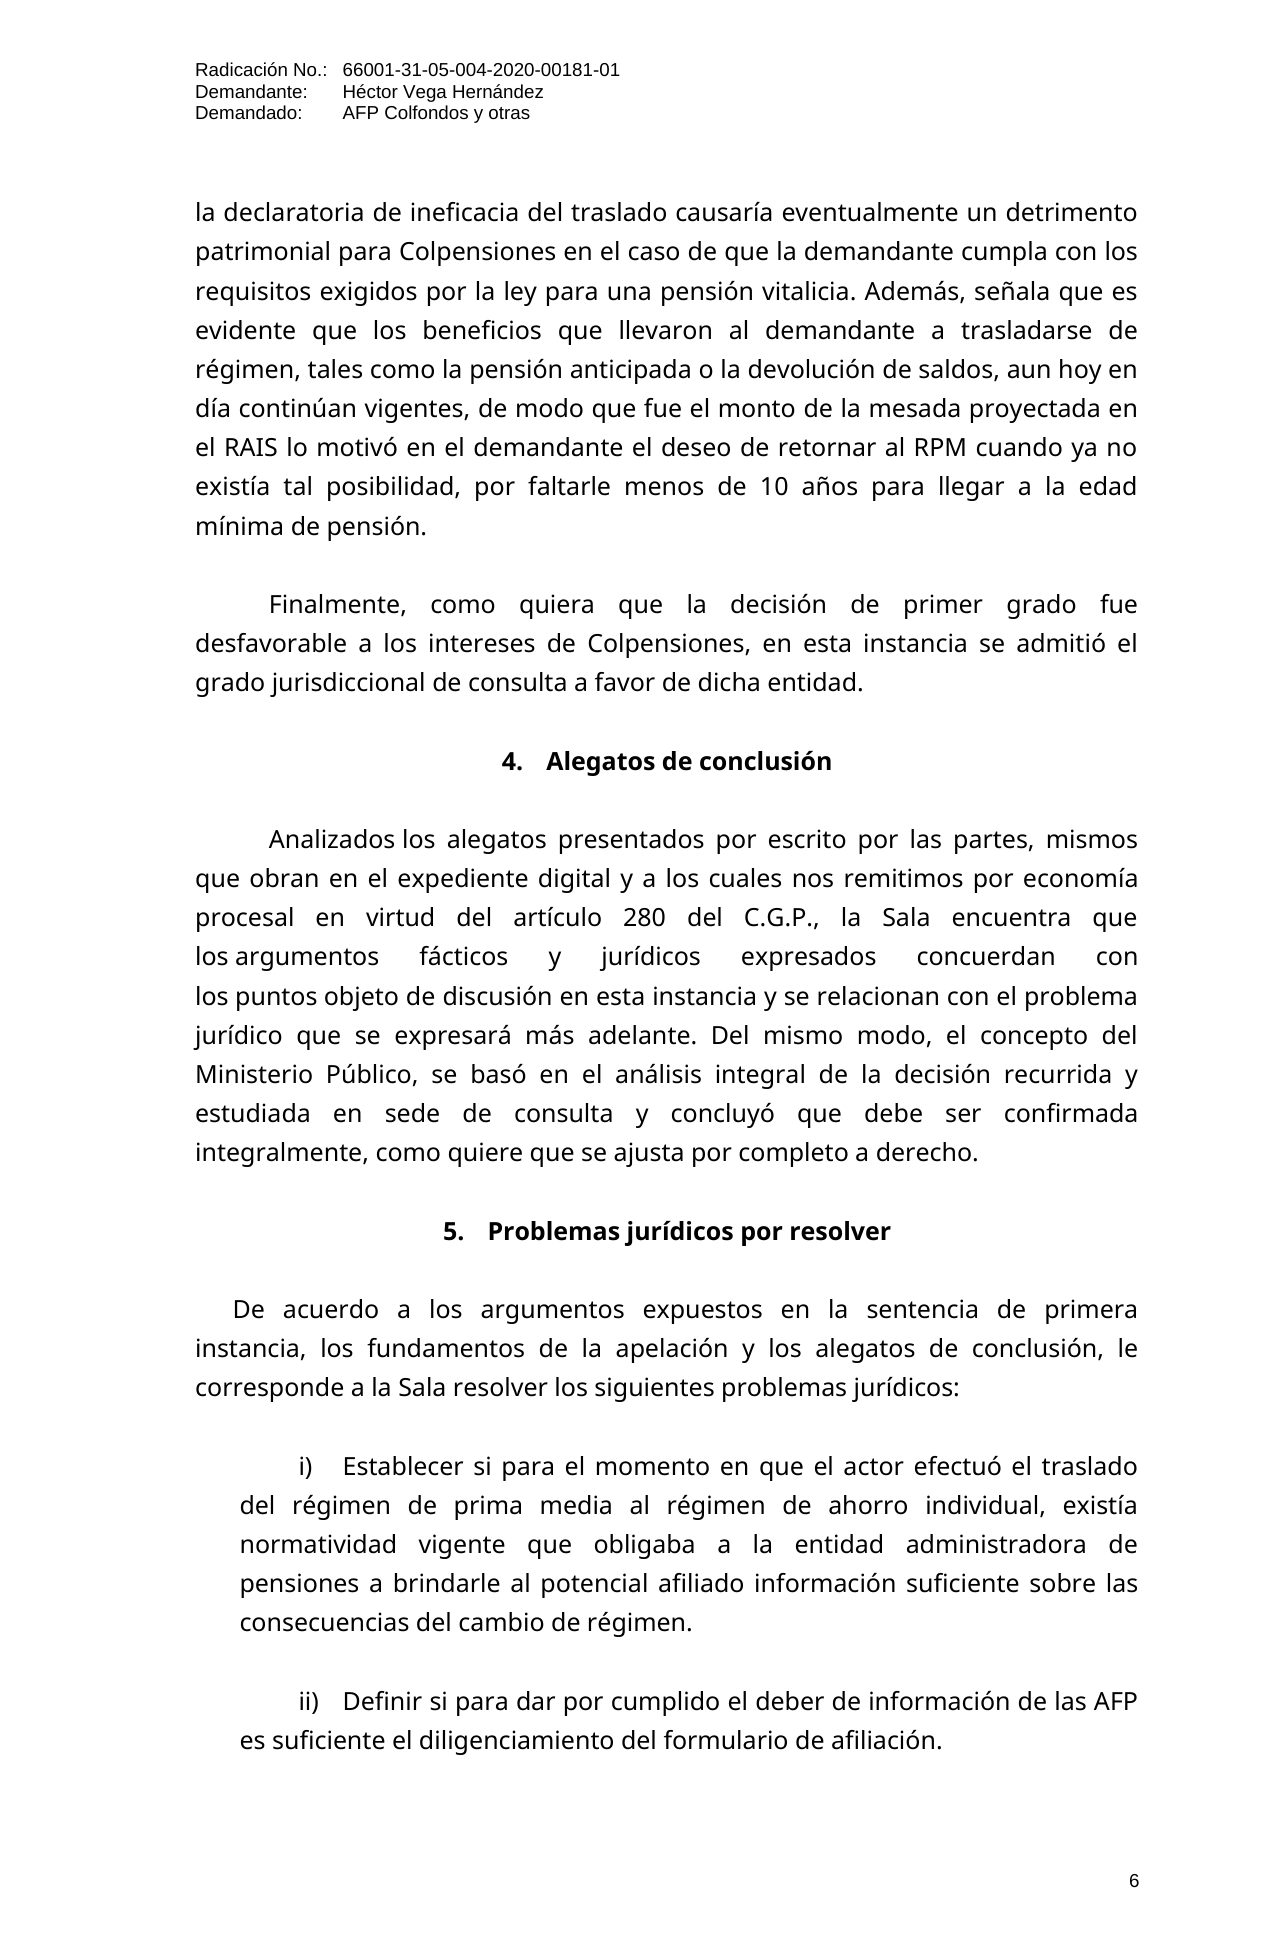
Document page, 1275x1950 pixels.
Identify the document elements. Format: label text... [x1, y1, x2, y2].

text Analizados los alegatos presentados por escrito por las partes, mismos que obran en el expediente digital y a los cuales nos remitimos por economía procesal en virtud del artículo 280 del C.G.P., la Sala encuentra que los argumentos fácticos y jurídicos expresados concuerdan con los puntos objeto de discusión en esta instancia y se relacionan con el problema jurídico que se expresará más adelante. Del mismo modo, el concepto del Ministerio Público, se basó en el análisis integral de la decisión recurrida y estudiada en sede de consulta y concluyó que debe ser confirmada integralmente, como quiere que se ajusta por completo a derecho. [195, 822, 1139, 1169]
text De acuerdo a los argumentos expuestos en la sentencia de primera instancia, los fundamentos de la apelación y los alegatos de conclusión, le corresponde a la Sala resolver los siguientes problemas jurídicos: [195, 1292, 1139, 1404]
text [195, 195, 1139, 542]
list Establecer si para el momento en que el actor efectuó el traslado del régimen de prima media al régimen de ahorro individual, existía normatividad vigente que obligaba a la entidad administradora de pensiones a brindarle al potencial afiliado información suficiente sobre las consecuencias del cambio de régimen. [239, 1448, 1139, 1639]
text Finalmente, como quiera que la decisión de primer grado fue desfavorable a los intereses de Colpensiones, en esta instancia se admitió el grado jurisdiccional de consulta a favor de dicha entidad. [195, 587, 1139, 699]
list Problemas jurídicos por resolver [195, 1213, 1139, 1247]
list Definir si para dar por cumplido el deber de información de las AFP es suficiente el diligenciamiento del formulario de afiliación. [239, 1683, 1139, 1756]
list Alegatos de conclusión [195, 743, 1139, 777]
